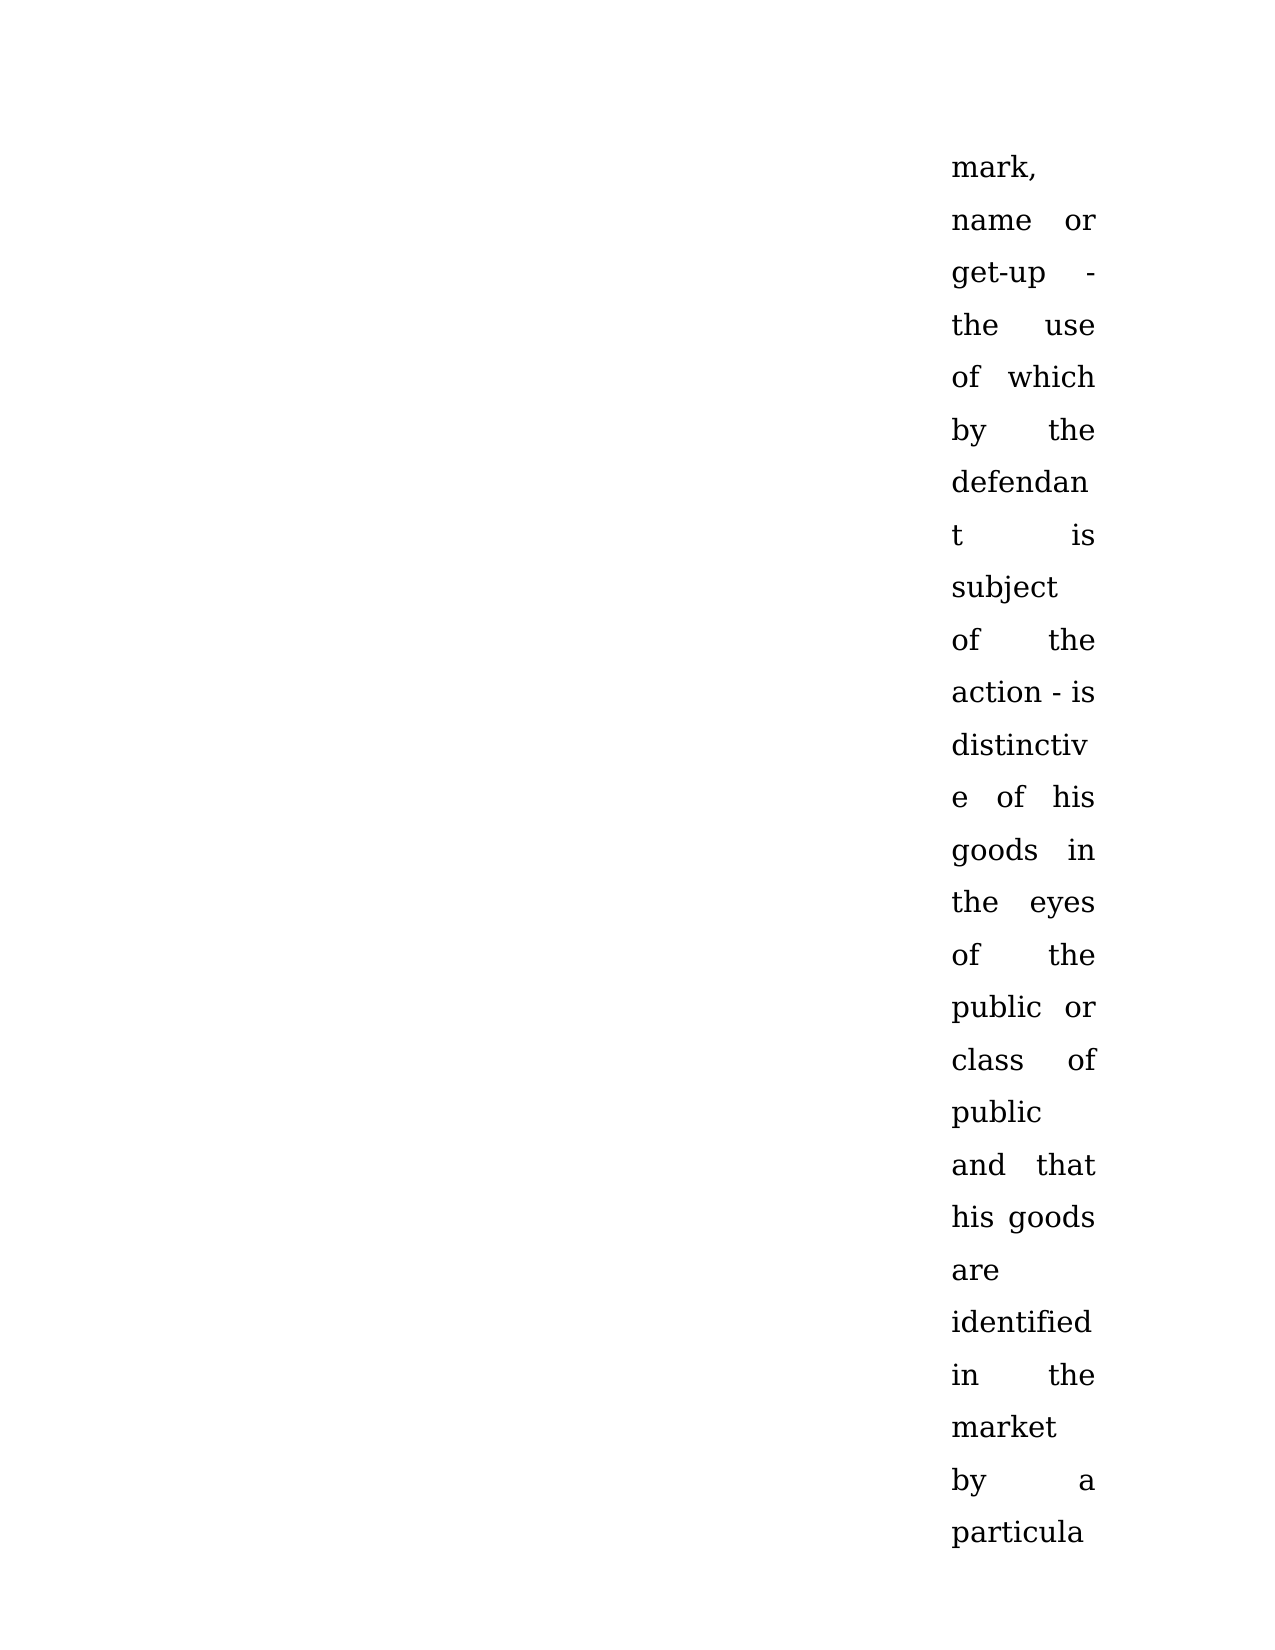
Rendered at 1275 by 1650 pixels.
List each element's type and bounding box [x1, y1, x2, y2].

text [932, 149, 1096, 1549]
